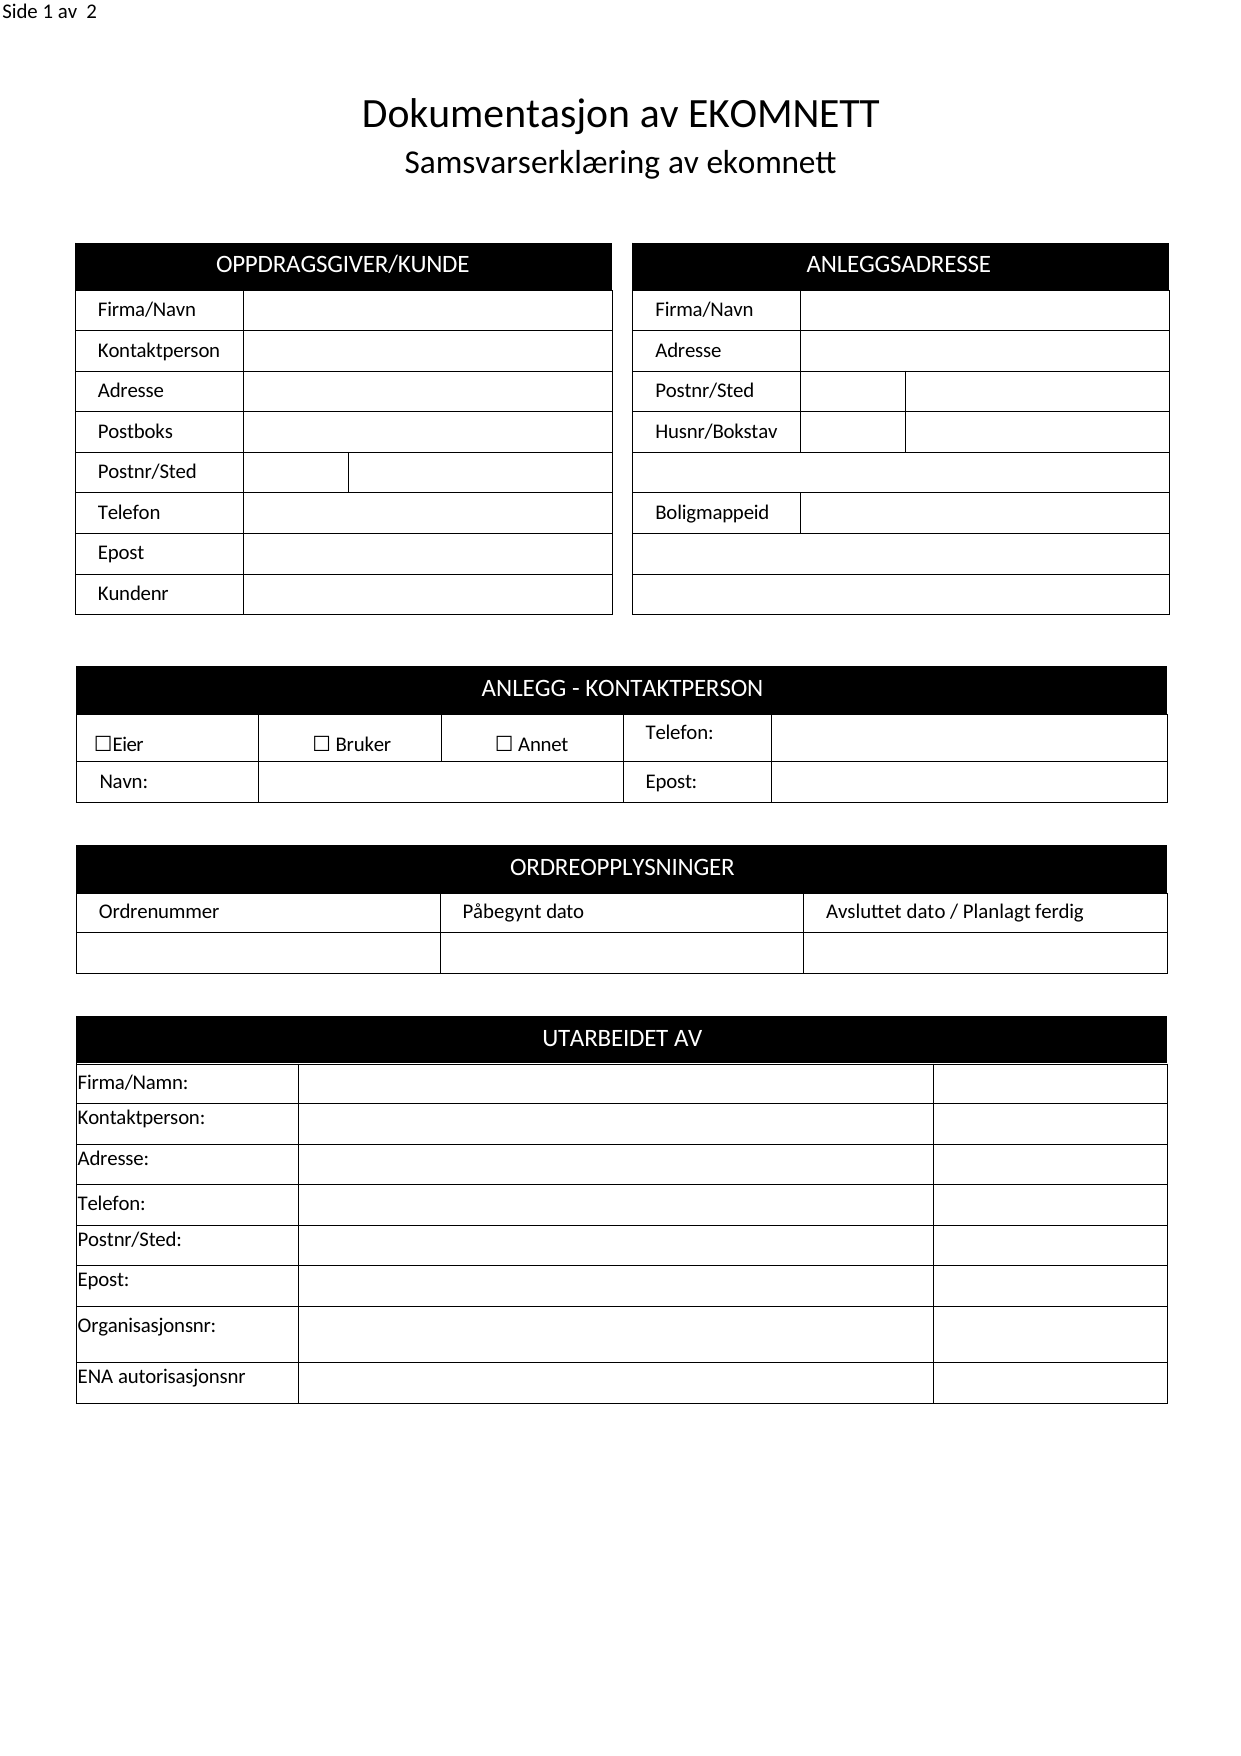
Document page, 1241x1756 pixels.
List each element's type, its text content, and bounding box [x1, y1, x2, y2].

table_cell ENA autorisasjonsnr [77, 1363, 298, 1403]
table_cell [804, 933, 1167, 973]
table_cell [772, 762, 1167, 802]
table_cell Organisasjonsnr: [77, 1307, 298, 1362]
table_cell Epost: [624, 762, 771, 802]
table_cell [299, 1185, 933, 1225]
table_cell [934, 1065, 1167, 1103]
table_cell Telefon: [624, 715, 771, 761]
table_cell [299, 1226, 933, 1265]
table_cell [299, 1145, 933, 1184]
table_cell Navn: [77, 762, 258, 802]
table_cell [299, 1363, 933, 1403]
title Dokumentasjon av EKOMNETT [65, 87, 1176, 138]
table_cell [934, 1226, 1167, 1265]
table_cell [259, 762, 623, 802]
table_cell Telefon: [77, 1185, 298, 1225]
table_cell Annet [442, 715, 623, 761]
table_cell [934, 1185, 1167, 1225]
table_cell [299, 1104, 933, 1144]
table_cell [441, 933, 803, 973]
table_cell [934, 1363, 1167, 1403]
table_cell Ordrenummer [77, 894, 440, 932]
table_cell Firma/Namn: [77, 1065, 298, 1103]
table_cell [299, 1307, 933, 1362]
table_cell [934, 1104, 1167, 1144]
table_cell Påbegynt dato [441, 894, 803, 932]
table_cell [934, 1307, 1167, 1362]
table_cell Postnr/Sted: [77, 1226, 298, 1265]
table_cell [299, 1065, 933, 1103]
table_cell Avsluttet dato / Planlagt ferdig [804, 894, 1167, 932]
table_cell Kontaktperson: [77, 1104, 298, 1144]
table_cell [934, 1266, 1167, 1306]
table_cell [77, 933, 440, 973]
table_header UTARBEIDET AV [77, 1016, 1167, 1063]
table_header ORDREOPPLYSNINGER [77, 845, 1167, 893]
table_cell [299, 1266, 933, 1306]
table_cell Adresse: [77, 1145, 298, 1184]
table_cell Eier [77, 715, 258, 761]
table_cell Epost: [77, 1266, 298, 1306]
table_cell Bruker [259, 715, 441, 761]
text Samsvarserklæring av ekomnett [64, 141, 1176, 182]
table_cell [772, 715, 1167, 761]
table_header ANLEGG - KONTAKTPERSON [77, 666, 1167, 714]
table_cell [934, 1145, 1167, 1184]
